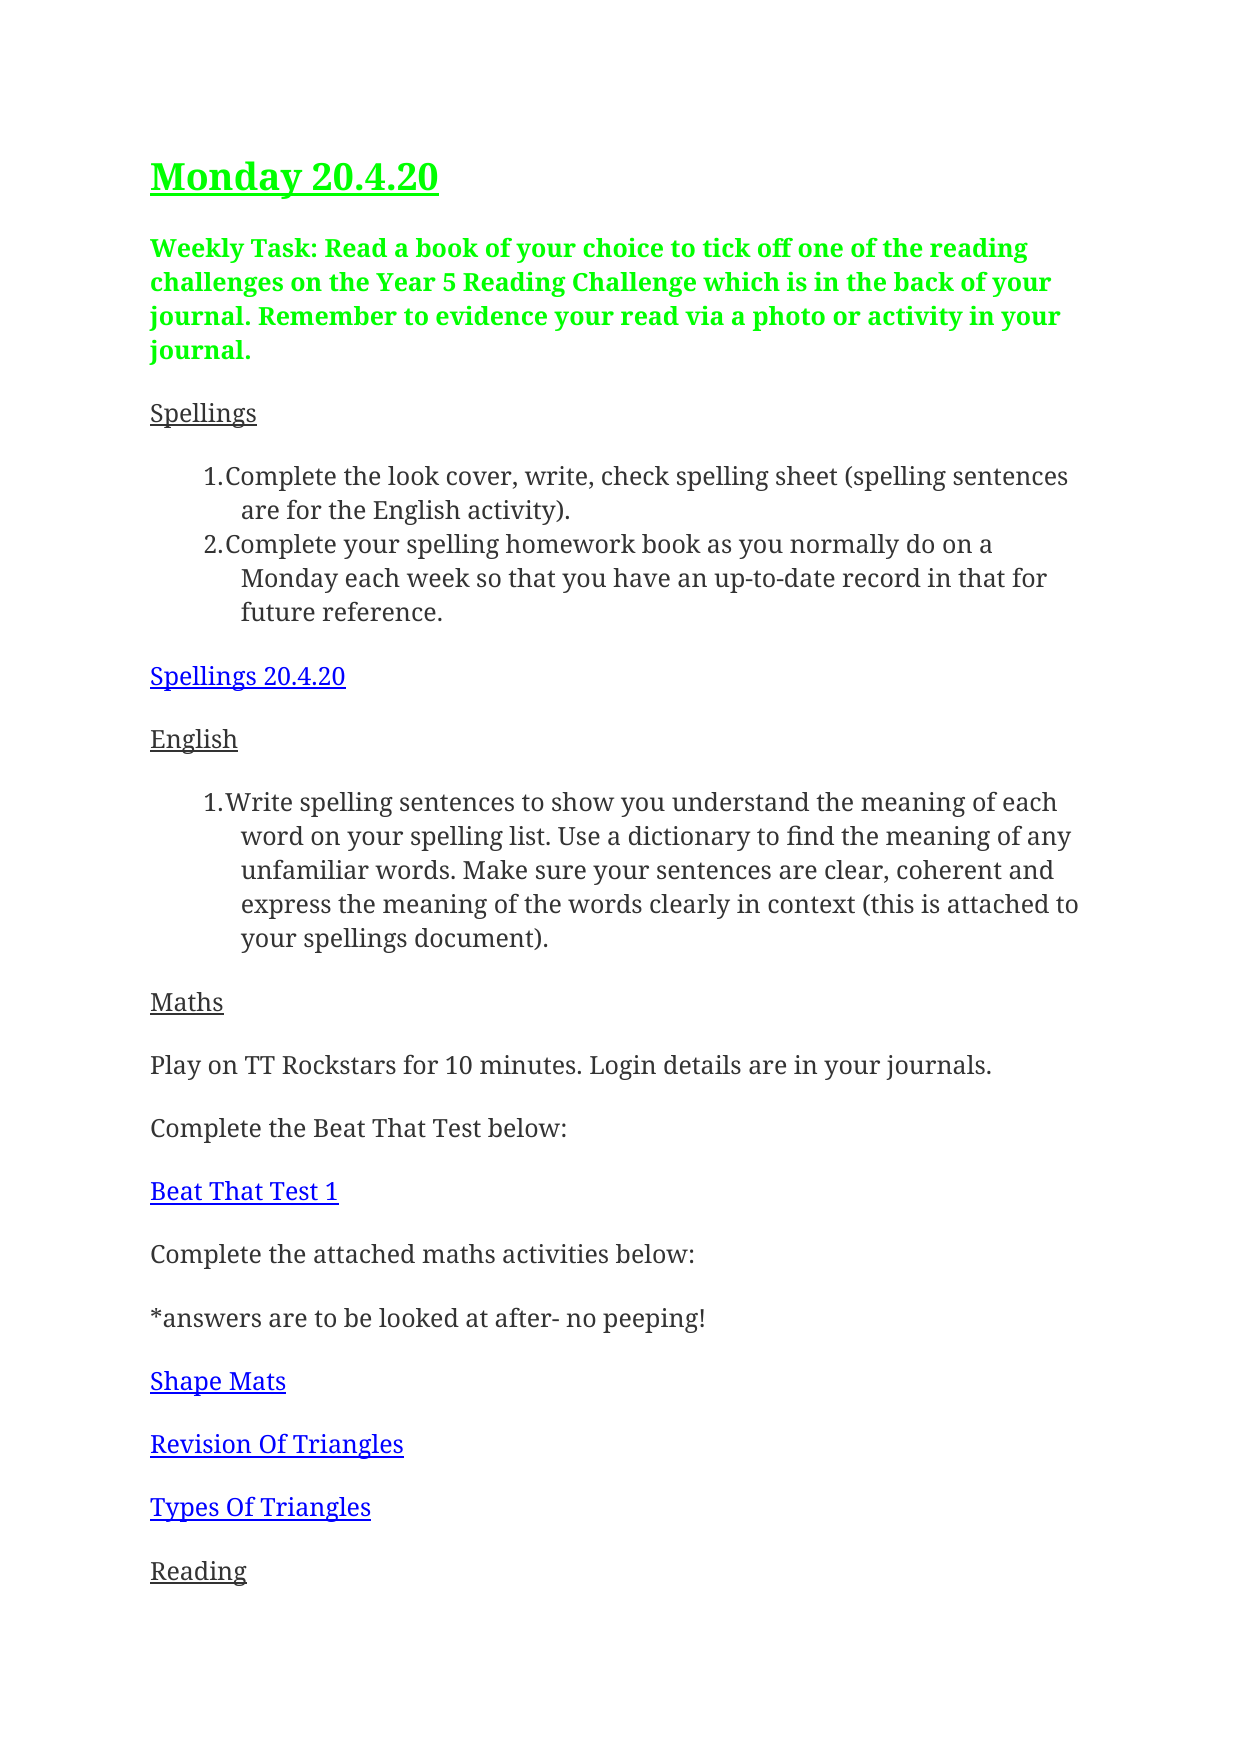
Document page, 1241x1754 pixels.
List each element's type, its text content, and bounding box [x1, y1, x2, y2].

text Spellings [150, 396, 1090, 430]
text Complete the attached maths activities below: [150, 1237, 1090, 1271]
list Write spelling sentences to show you understand the meaning of each word on your spelling list. Use a dictionary to find the meaning of any unfamiliar words. Make sure your sentences are clear, coherent and express the meaning of the words clearly in context (this is attached to your spellings document). [203, 785, 1090, 955]
text Monday 20.4.20 [150, 150, 1090, 201]
text *answers are to be looked at after- no peeping! [150, 1300, 1090, 1334]
text Revision Of Triangles [150, 1427, 1090, 1461]
text Beat That Test 1 [150, 1174, 1090, 1208]
list Complete the look cover, write, check spelling sheet (spelling sentences are for the English activity). [203, 459, 1090, 527]
list Complete your spelling homework book as you normally do on a Monday each week so that you have an up-to-date record in that for future reference. [203, 527, 1090, 629]
text Maths [150, 984, 1090, 1018]
text Play on TT Rockstars for 10 minutes. Login details are in your journals. [150, 1047, 1090, 1082]
text Shape Mats [150, 1364, 1090, 1398]
text English [150, 722, 1090, 756]
text Complete the Beat That Test below: [150, 1111, 1090, 1145]
text Types Of Triangles [150, 1490, 1090, 1524]
text Reading [150, 1553, 1090, 1587]
text Spellings 20.4.20 [150, 658, 1090, 692]
text Weekly Task: Read a book of your choice to tick off one of the reading challenges on the Year 5 Reading Challenge which is in the back of your journal. Remember to evidence your read via a photo or activity in your journal. [150, 230, 1090, 366]
